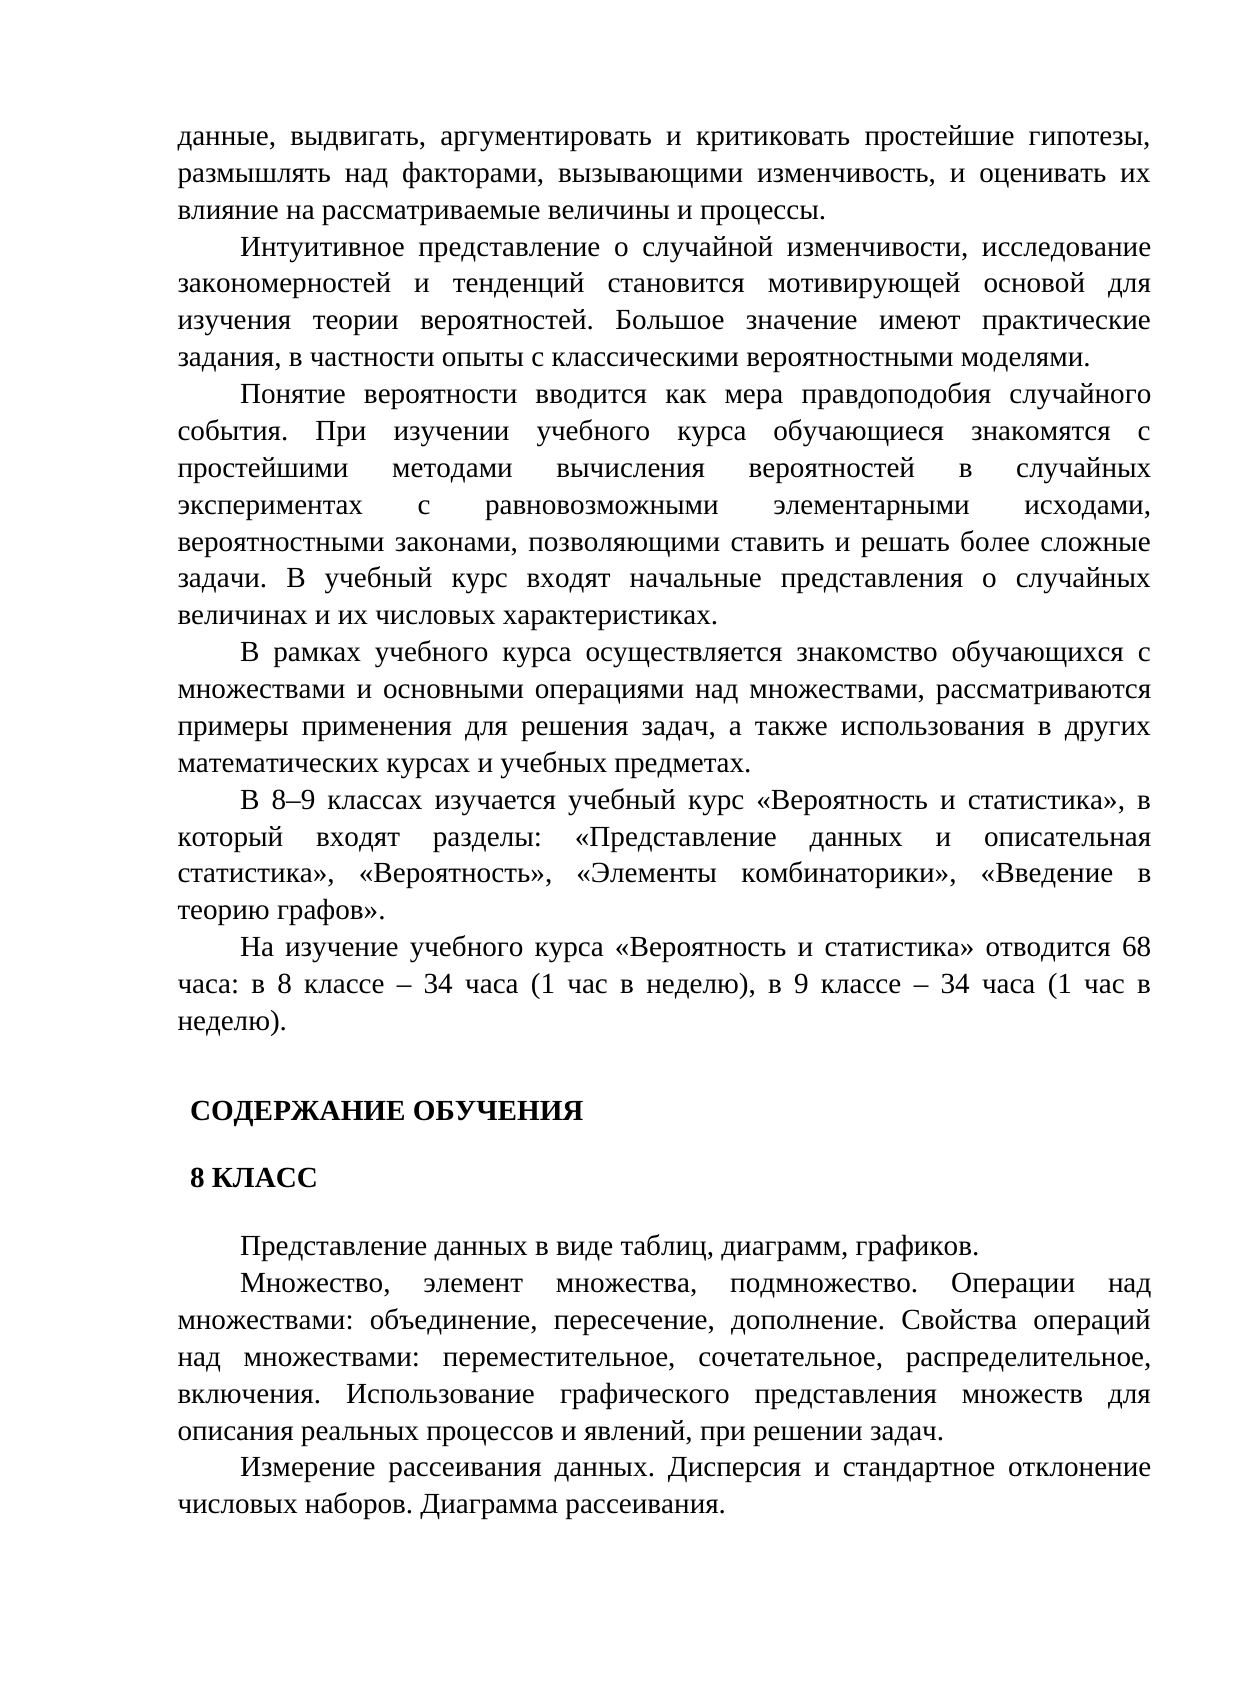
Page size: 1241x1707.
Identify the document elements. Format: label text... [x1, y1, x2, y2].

text Понятие вероятности вводится как мера правдоподобия случайного события. При изучении учебного курса обучающиеся знакомятся с простейшими методами вычисления вероятностей в случайных экспериментах с равновозможными элементарными исходами, вероятностными законами, позволяющими ставить и решать более сложные задачи. В учебный курс входят начальные представления о случайных величинах и их числовых характеристиках. [177, 376, 1152, 631]
text СОДЕРЖАНИЕ ОБУЧЕНИЯ [190, 1093, 1152, 1127]
text В рамках учебного курса осуществляется знакомство обучающихся с множествами и основными операциями над множествами, рассматриваются примеры применения для решения задач, а также использования в других математических курсах и учебных предметах. [177, 634, 1152, 778]
text 8 КЛАСС [190, 1161, 1152, 1194]
text Измерение рассеивания данных. Дисперсия и стандартное отклонение числовых наборов. Диаграмма рассеивания. [177, 1449, 1152, 1520]
text Представление данных в виде таблиц, диаграмм, графиков. [177, 1228, 1152, 1262]
text В 8–9 классах изучается учебный курс «Вероятность и статистика», в который входят разделы: «Представление данных и описательная статистика», «Вероятность», «Элементы комбинаторики», «Введение в теорию графов». [177, 782, 1152, 926]
text Множество, элемент множества, подмножество. Операции над множествами: объединение, пересечение, дополнение. Свойства операций над множествами: переместительное, сочетательное, распределительное, включения. Использование графического представления множеств для описания реальных процессов и явлений, при решении задач. [177, 1265, 1152, 1446]
text Интуитивное представление о случайной изменчивости, исследование закономерностей и тенденций становится мотивирующей основой для изучения теории вероятностей. Большое значение имеют практические задания, в частности опыты с классическими вероятностными моделями. [177, 229, 1152, 373]
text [177, 118, 1152, 225]
text ‌‌‌На изучение учебного курса «Вероятность и статистика» отводится 68 часа: в 8 классе – 34 часа (1 час в неделю), в 9 классе – 34 часа (1 час в неделю).‌‌ [177, 929, 1152, 1037]
